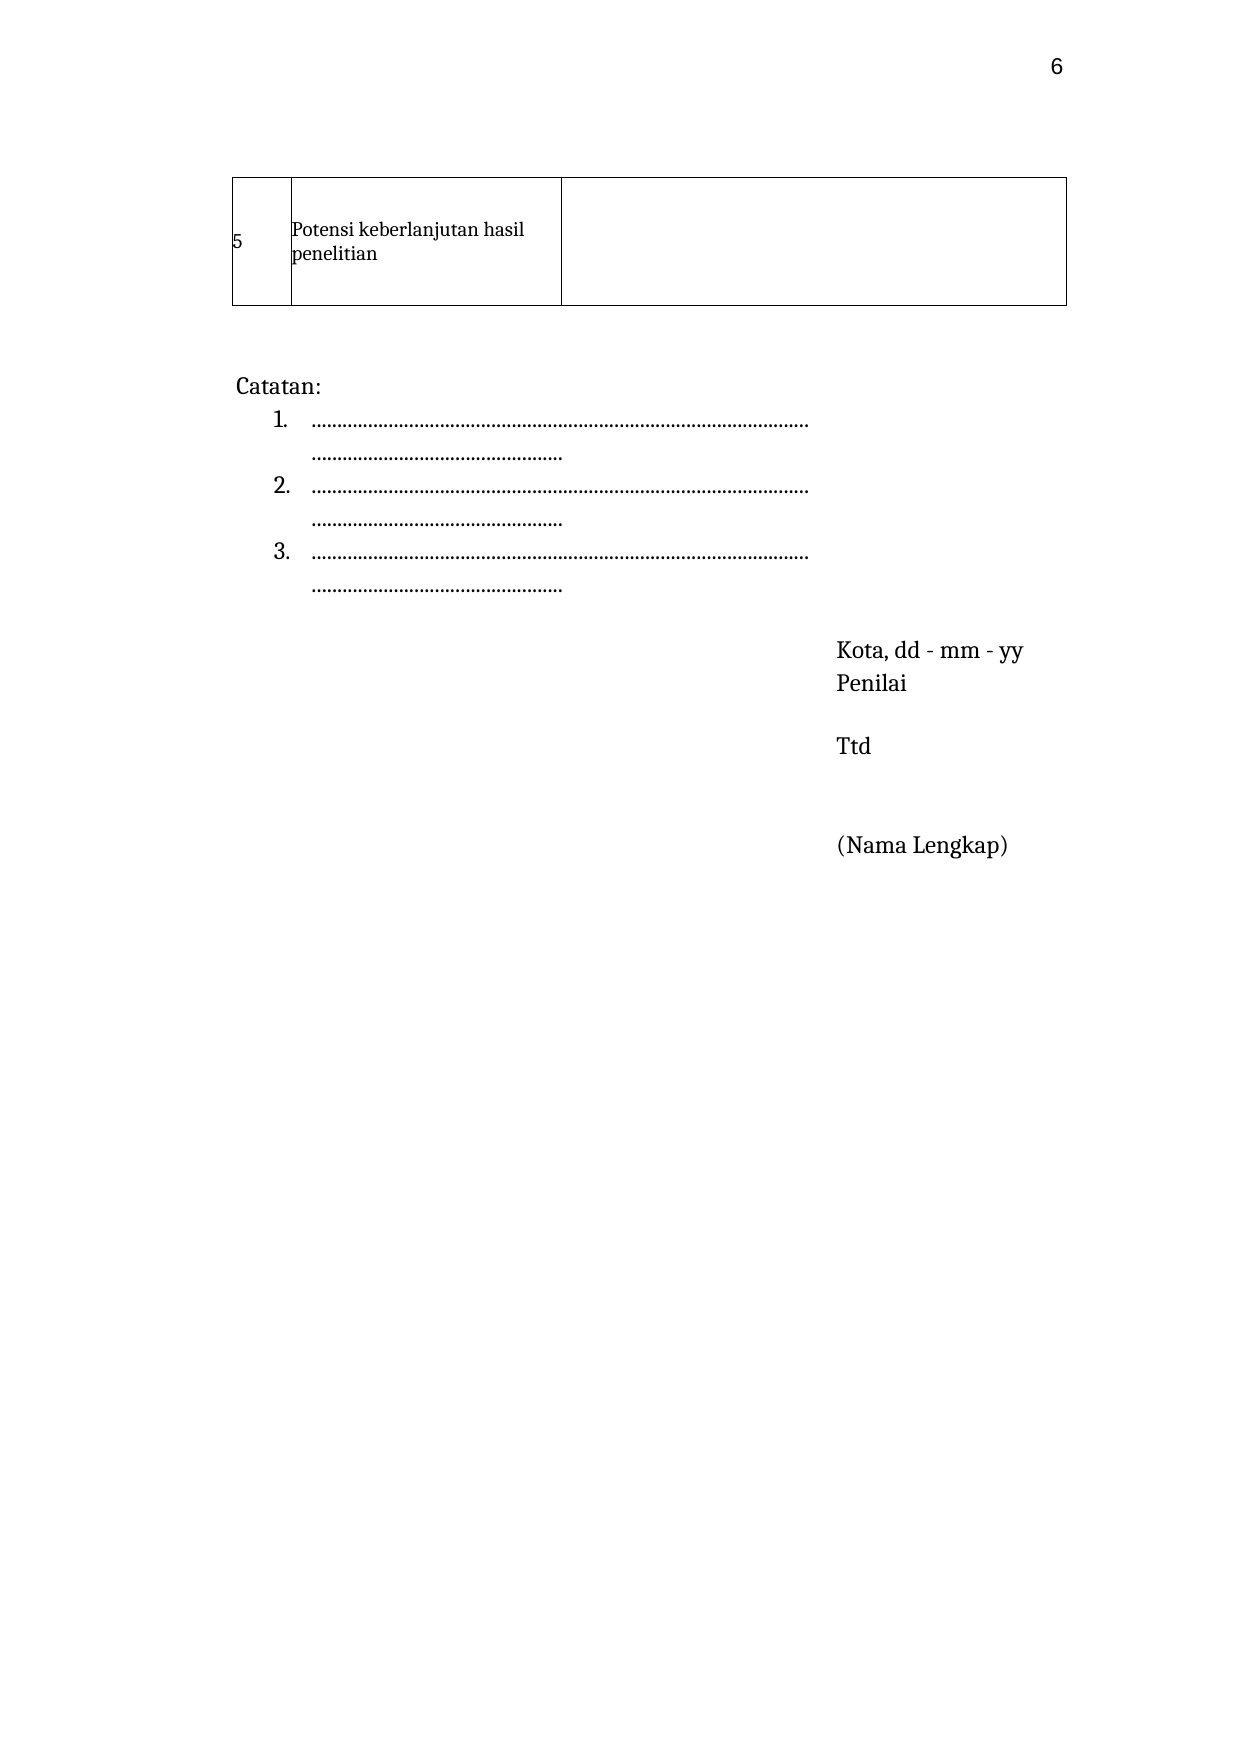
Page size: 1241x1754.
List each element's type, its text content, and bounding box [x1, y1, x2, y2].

table_cell [562, 178, 1066, 305]
text (Nama Lengkap) [836, 831, 1063, 860]
text Kota, dd - mm - yy [836, 636, 1063, 665]
table_cell Potensi keberlanjutan hasil penelitian [292, 178, 561, 305]
text Penilai [836, 669, 1063, 728]
list .................................................................................................................................................. [274, 471, 1063, 533]
table_cell 5 [233, 178, 291, 305]
text Catatan: [236, 372, 1063, 401]
text Ttd [836, 732, 1063, 761]
list .................................................................................................................................................. [274, 405, 1063, 467]
list .................................................................................................................................................. [274, 537, 1063, 599]
